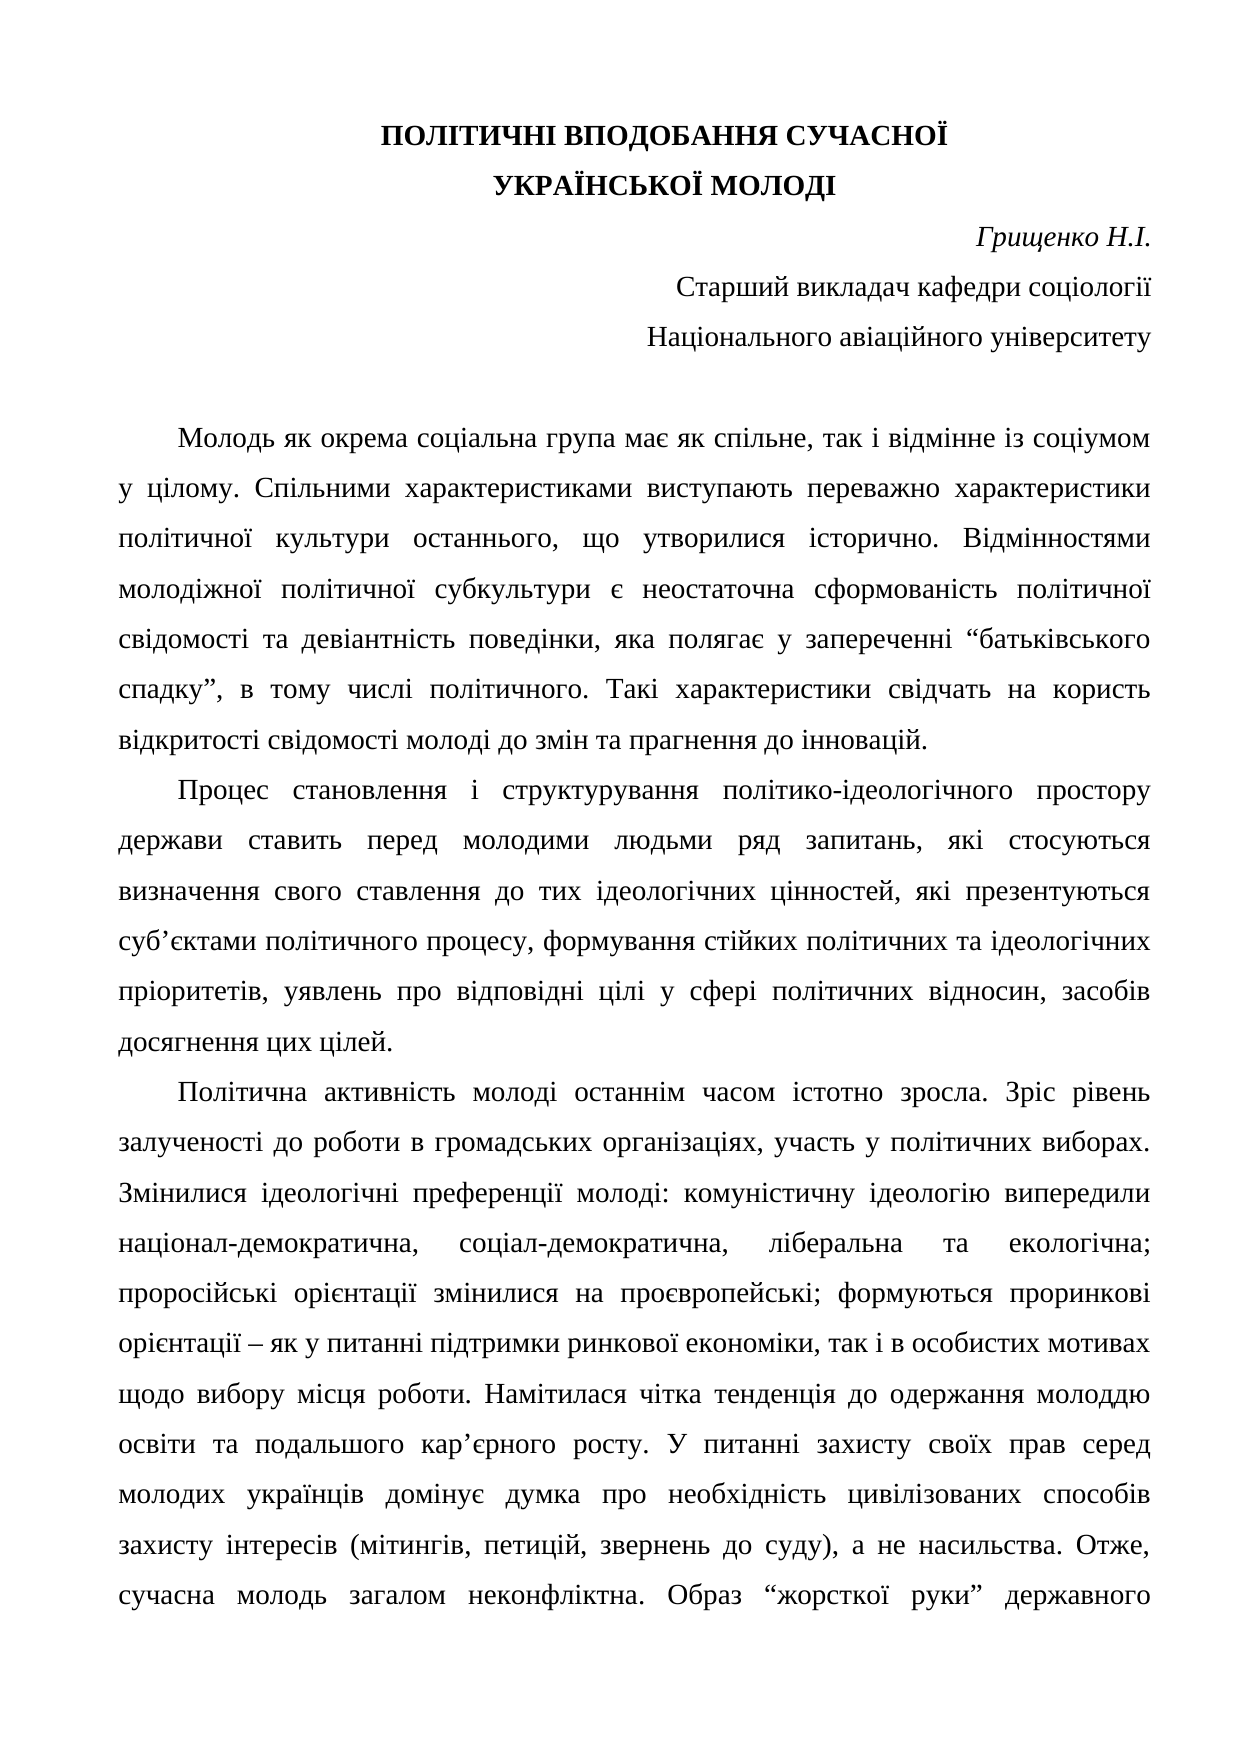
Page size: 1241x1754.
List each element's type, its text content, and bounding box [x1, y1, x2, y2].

text ПОЛІТИЧНІ ВПОДОБАННЯ СУЧАСНОЇ [118, 118, 1152, 152]
text Національного авіаційного університету [118, 319, 1152, 353]
text Молодь як окрема соціальна група має як спільне, так і відмінне із соціумом у цілому. Спільними характеристиками виступають переважно характеристики політичної культури останнього, що утворилися історично. Відмінностями молодіжної політичної субкультури є неостаточна сформованість політичної свідомості та девіантність поведінки, яка полягає у запереченні “батьківського спадку”, в тому числі політичного. Такі характеристики свідчать на користь відкритості свідомості молоді до змін та прагнення до інновацій. [118, 420, 1152, 755]
text Грищенко Н.І. [118, 219, 1152, 252]
text Процес становлення і структурування політико-ідеологічного простору держави ставить перед молодими людьми ряд запитань, які стосуються визначення свого ставлення до тих ідеологічних цінностей, які презентуються суб’єктами політичного процесу, формування стійких політичних та ідеологічних пріоритетів, уявлень про відповідні цілі у сфері політичних відносин, засобів досягнення цих цілей. [118, 772, 1152, 1057]
text УКРАЇНСЬКОЇ МОЛОДІ [118, 168, 1152, 202]
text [118, 1074, 1152, 1611]
text Старший викладач кафедри соціології [118, 269, 1152, 303]
